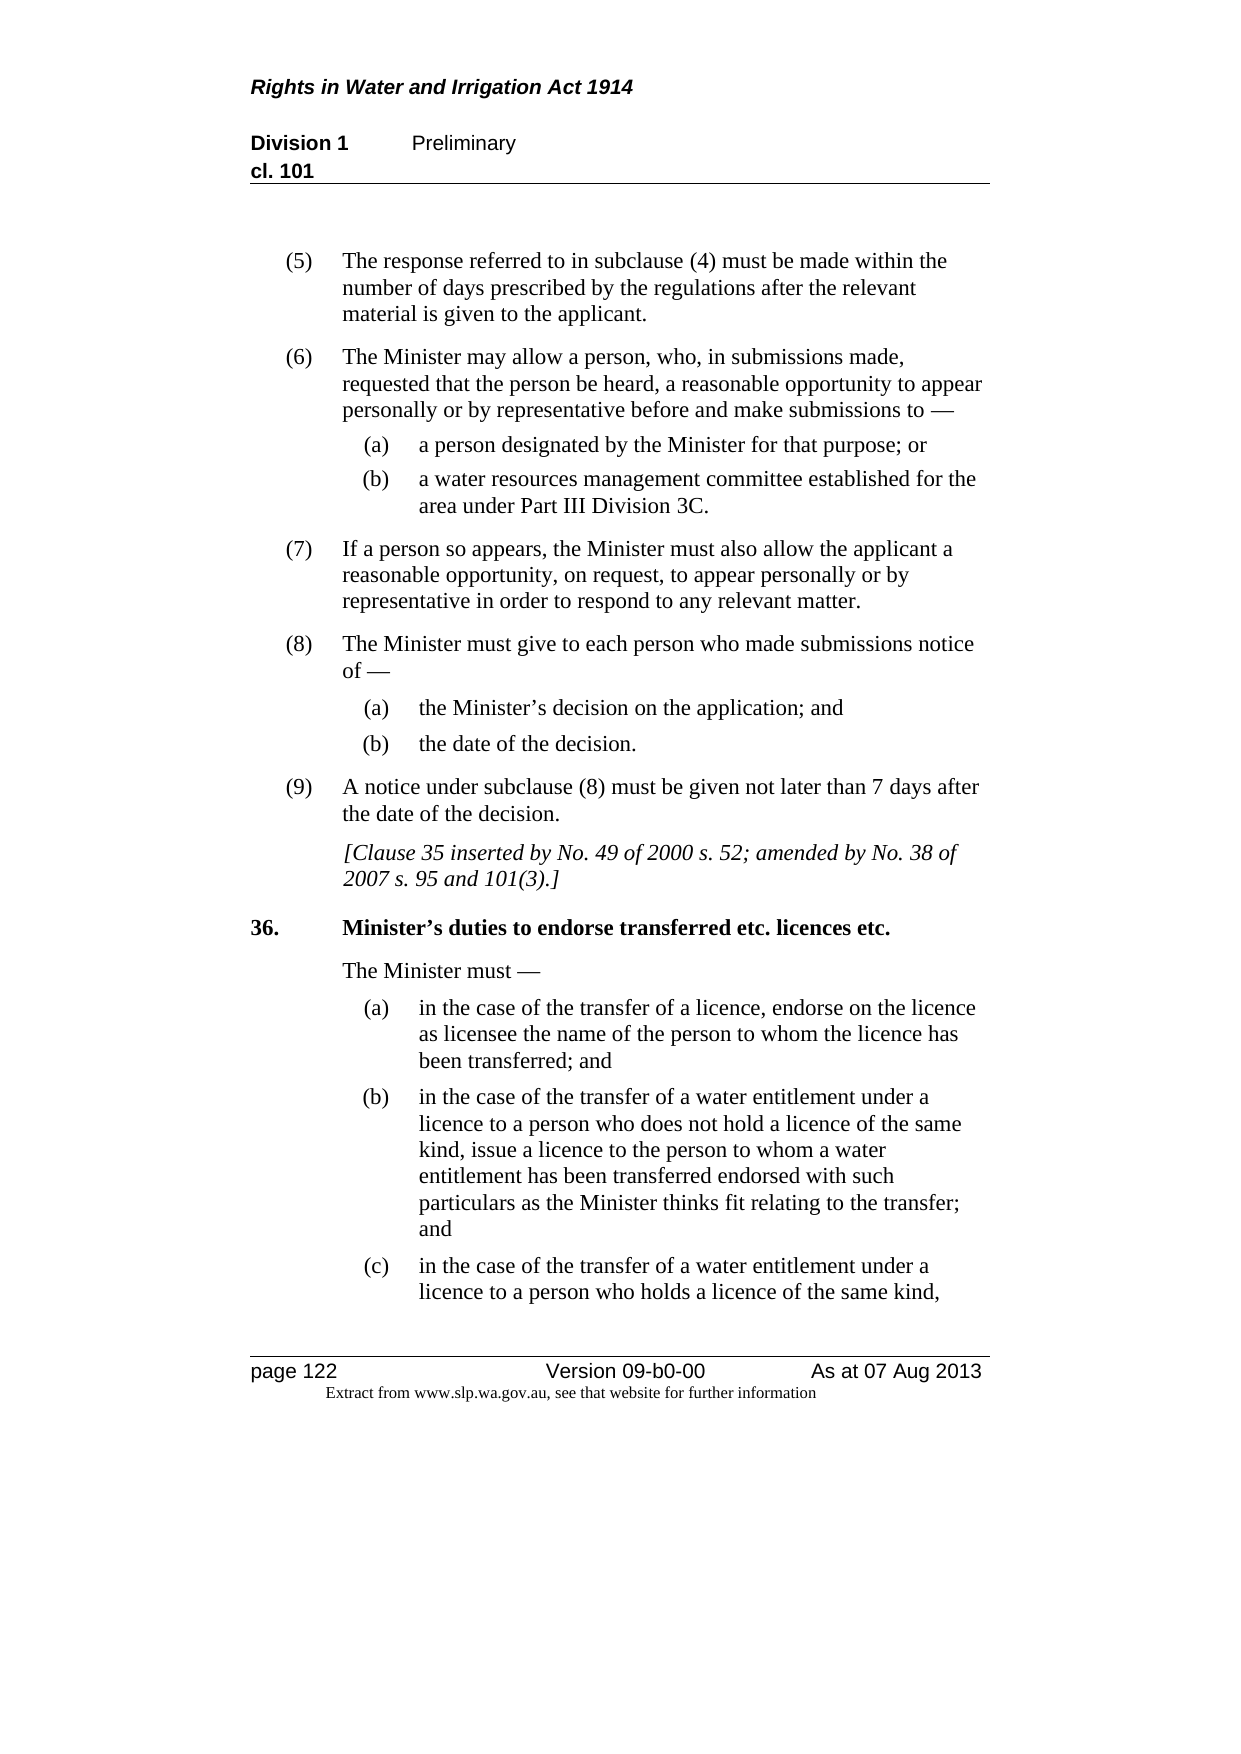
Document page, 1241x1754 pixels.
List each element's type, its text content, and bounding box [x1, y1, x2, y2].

text [Clause 35 inserted by No. 49 of 2000 s. 52; amended by No. 38 of 2007 s. 95 and 101(3).] [250, 838, 990, 891]
text (b) in the case of the transfer of a water entitlement under a licence to a person who does not hold a licence of the same kind, issue a licence to the person to whom a water entitlement has been transferred endorsed with such particulars as the Minister thinks fit relating to the transfer; and [250, 1083, 990, 1242]
text The Minister must — [250, 957, 990, 983]
text (6) The Minister may allow a person, who, in submissions made, requested that the person be heard, a reasonable opportunity to appear personally or by representative before and make submissions to — [250, 343, 990, 422]
text (b) a water resources management committee established for the area under Part III Division 3C. [250, 465, 990, 518]
text (5) The response referred to in subclause (4) must be made within the number of days prescribed by the regulations after the relevant material is given to the applicant. [250, 247, 990, 327]
text (b) the date of the decision. [250, 730, 990, 757]
text (9) A notice under subclause (8) must be given not later than 7 days after the date of the decision. [250, 773, 990, 826]
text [250, 1252, 990, 1305]
text (a) a person designated by the Minister for that purpose; or [250, 431, 990, 457]
text (8) The Minister must give to each person who made submissions notice of — [250, 630, 990, 683]
text (a) the Minister’s decision on the application; and [250, 693, 990, 720]
subtitle 36. Minister’s duties to endorse transferred etc. licences etc. [250, 914, 990, 941]
text (7) If a person so appears, the Minister must also allow the applicant a reasonable opportunity, on request, to appear personally or by representative in order to respond to any relevant matter. [250, 535, 990, 614]
text (a) in the case of the transfer of a licence, endorse on the licence as licensee the name of the person to whom the licence has been transferred; and [250, 994, 990, 1073]
